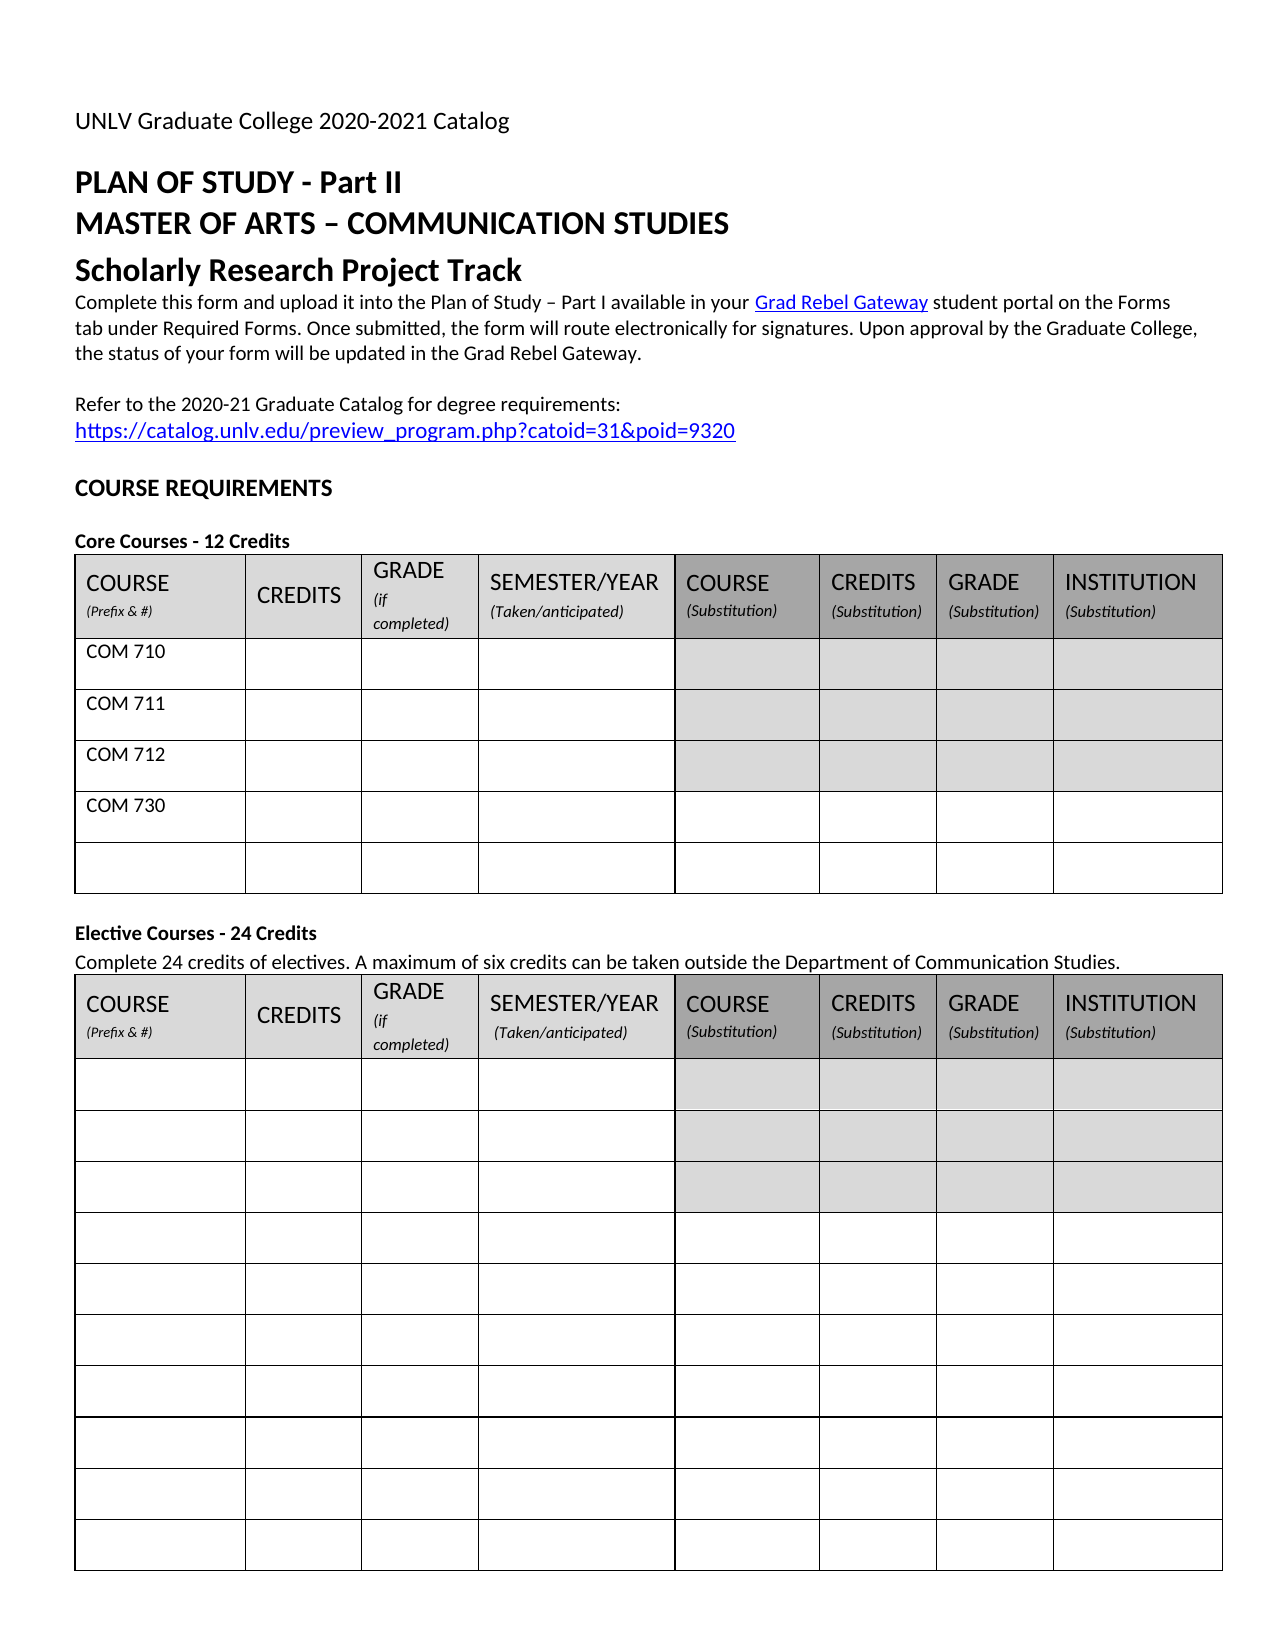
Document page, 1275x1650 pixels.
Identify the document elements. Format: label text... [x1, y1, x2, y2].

table_cell [1054, 792, 1222, 842]
table_header GRADE (Substitution) [937, 555, 1053, 638]
table_cell [820, 1315, 936, 1365]
table_header INSTITUTION (Substitution) [1054, 555, 1222, 638]
table_cell [1054, 1111, 1222, 1161]
table_cell [820, 690, 936, 740]
table_cell [937, 1366, 1053, 1416]
table_cell [1054, 1366, 1222, 1416]
table_cell [246, 639, 361, 689]
text UNLV Graduate College 2020-2021 Catalog [75, 105, 1200, 136]
table_cell COM 712 [76, 741, 245, 791]
table_cell [820, 639, 936, 689]
table_cell [937, 690, 1053, 740]
table_cell [479, 1213, 674, 1263]
table_cell [362, 1315, 478, 1365]
table_cell [1054, 843, 1222, 893]
table_cell [362, 1520, 478, 1570]
table_cell [820, 1520, 936, 1570]
table_cell [362, 1213, 478, 1263]
text Refer to the 2020-21 Graduate Catalog for degree requirements: [75, 391, 1200, 416]
table_header GRADE (Substitution) [937, 975, 1053, 1058]
table_cell [76, 1469, 245, 1519]
table_cell [937, 792, 1053, 842]
table_cell [479, 1469, 674, 1519]
table_cell [479, 1366, 674, 1416]
table_cell [246, 1366, 361, 1416]
table_cell COM 730 [76, 792, 245, 842]
table_cell [676, 843, 819, 893]
table_cell [76, 1520, 245, 1570]
table_cell [820, 1366, 936, 1416]
table_cell [676, 1315, 819, 1365]
table_cell [76, 1366, 245, 1416]
table_cell [362, 792, 478, 842]
table_cell [1054, 1469, 1222, 1519]
table_cell [76, 1059, 245, 1109]
table_cell [937, 639, 1053, 689]
table_cell [676, 1059, 819, 1109]
table_cell [937, 1162, 1053, 1212]
table_cell [820, 1059, 936, 1109]
table_cell [937, 1315, 1053, 1365]
table_cell [1054, 1264, 1222, 1314]
table_cell [820, 1418, 936, 1467]
table_cell [1054, 1315, 1222, 1365]
table_cell [676, 1264, 819, 1314]
table_cell [676, 1520, 819, 1570]
table_cell [820, 1213, 936, 1263]
table_cell [937, 1520, 1053, 1570]
text COURSE REQUIREMENTS [75, 472, 1200, 503]
table_header CREDITS (Substitution) [820, 975, 936, 1058]
table_header SEMESTER/YEAR (Taken/anticipated) [479, 975, 674, 1058]
table_cell [1054, 741, 1222, 791]
table_cell [362, 1418, 478, 1467]
text https://catalog.unlv.edu/preview_program.php?catoid=31&poid=9320 [75, 416, 1200, 444]
table_cell [1054, 690, 1222, 740]
table_cell [246, 1213, 361, 1263]
table_header COURSE (Prefix & #) [76, 975, 245, 1058]
table_cell [479, 690, 674, 740]
table_cell [676, 1366, 819, 1416]
table_cell [937, 1111, 1053, 1161]
table_cell [246, 792, 361, 842]
table_cell [676, 1469, 819, 1519]
table_cell [362, 639, 478, 689]
table_cell [479, 1162, 674, 1212]
table_cell [479, 1315, 674, 1365]
table_cell [1054, 1418, 1222, 1467]
table_cell [676, 741, 819, 791]
table_header GRADE (if completed) [362, 555, 478, 638]
text Complete 24 credits of electives. A maximum of six credits can be taken outside the Department of Communication Studies. [75, 949, 1200, 974]
table_header CREDITS [246, 555, 361, 638]
table_cell [1054, 1162, 1222, 1212]
table_cell COM 710 [76, 639, 245, 689]
table_cell [676, 690, 819, 740]
table_cell [820, 843, 936, 893]
table_cell [246, 690, 361, 740]
table_cell [76, 1264, 245, 1314]
table_cell [676, 1111, 819, 1161]
table_cell [1054, 639, 1222, 689]
table_cell [1054, 1059, 1222, 1109]
table_cell [246, 1162, 361, 1212]
table_header CREDITS (Substitution) [820, 555, 936, 638]
table_cell [246, 1418, 361, 1467]
table_cell [479, 1264, 674, 1314]
table_cell [479, 1111, 674, 1161]
table_header SEMESTER/YEAR (Taken/anticipated) [479, 555, 674, 638]
table_header GRADE (if completed) [362, 975, 478, 1058]
table_cell [362, 1366, 478, 1416]
table_cell [362, 1111, 478, 1161]
table_cell [246, 1059, 361, 1109]
text Complete this form and upload it into the Plan of Study – Part I available in your Grad Rebel Gateway student portal on the Forms tab under Required Forms. Once submitted, the form will route electronically for signatures. Upon approval by the Graduate College, the status of your form will be updated in the Grad Rebel Gateway. [75, 289, 1200, 366]
text PLAN OF STUDY - Part II [75, 161, 1200, 202]
table_cell [937, 1213, 1053, 1263]
table_cell [362, 1059, 478, 1109]
table_cell [937, 1469, 1053, 1519]
table_cell [246, 1111, 361, 1161]
table_header COURSE (Substitution) [676, 975, 819, 1058]
table_cell [362, 843, 478, 893]
text Elective Courses - 24 Credits [75, 920, 1200, 945]
table_header COURSE (Prefix & #) [76, 555, 245, 638]
table_cell [676, 1162, 819, 1212]
table_cell [820, 1162, 936, 1212]
table_cell [76, 1111, 245, 1161]
table_cell [820, 741, 936, 791]
table_cell [362, 1264, 478, 1314]
table_cell [937, 843, 1053, 893]
table_cell [76, 1213, 245, 1263]
table_cell [362, 690, 478, 740]
table_cell [76, 1418, 245, 1467]
table_cell [676, 639, 819, 689]
table_cell [1054, 1213, 1222, 1263]
table_cell [246, 1520, 361, 1570]
table_cell [362, 1162, 478, 1212]
table_cell [479, 1059, 674, 1109]
table_cell [246, 1264, 361, 1314]
table_cell [479, 1418, 674, 1467]
table_header CREDITS [246, 975, 361, 1058]
table_header INSTITUTION (Substitution) [1054, 975, 1222, 1058]
table_cell [246, 1315, 361, 1365]
text Core Courses - 12 Credits [75, 528, 1200, 554]
table_cell [76, 1315, 245, 1365]
table_cell [479, 639, 674, 689]
table_cell [820, 792, 936, 842]
table_cell [362, 741, 478, 791]
table_cell [246, 1469, 361, 1519]
table_cell [676, 792, 819, 842]
table_cell [479, 1520, 674, 1570]
table_cell COM 711 [76, 690, 245, 740]
table_cell [820, 1469, 936, 1519]
table_cell [820, 1264, 936, 1314]
table_cell [246, 843, 361, 893]
table_cell [479, 792, 674, 842]
table_header COURSE (Substitution) [676, 555, 819, 638]
table_cell [76, 843, 245, 893]
table_cell [1054, 1520, 1222, 1570]
table_cell [479, 741, 674, 791]
table_cell [937, 1418, 1053, 1467]
text Scholarly Research Project Track [75, 248, 1200, 289]
table_cell [937, 741, 1053, 791]
table_cell [246, 741, 361, 791]
table_cell [820, 1111, 936, 1161]
table_cell [937, 1264, 1053, 1314]
table_cell [479, 843, 674, 893]
table_cell [676, 1213, 819, 1263]
table_cell [937, 1059, 1053, 1109]
table_cell [676, 1418, 819, 1467]
table_cell [362, 1469, 478, 1519]
table_cell [76, 1162, 245, 1212]
text MASTER OF ARTS – COMMUNICATION STUDIES [75, 202, 1200, 242]
